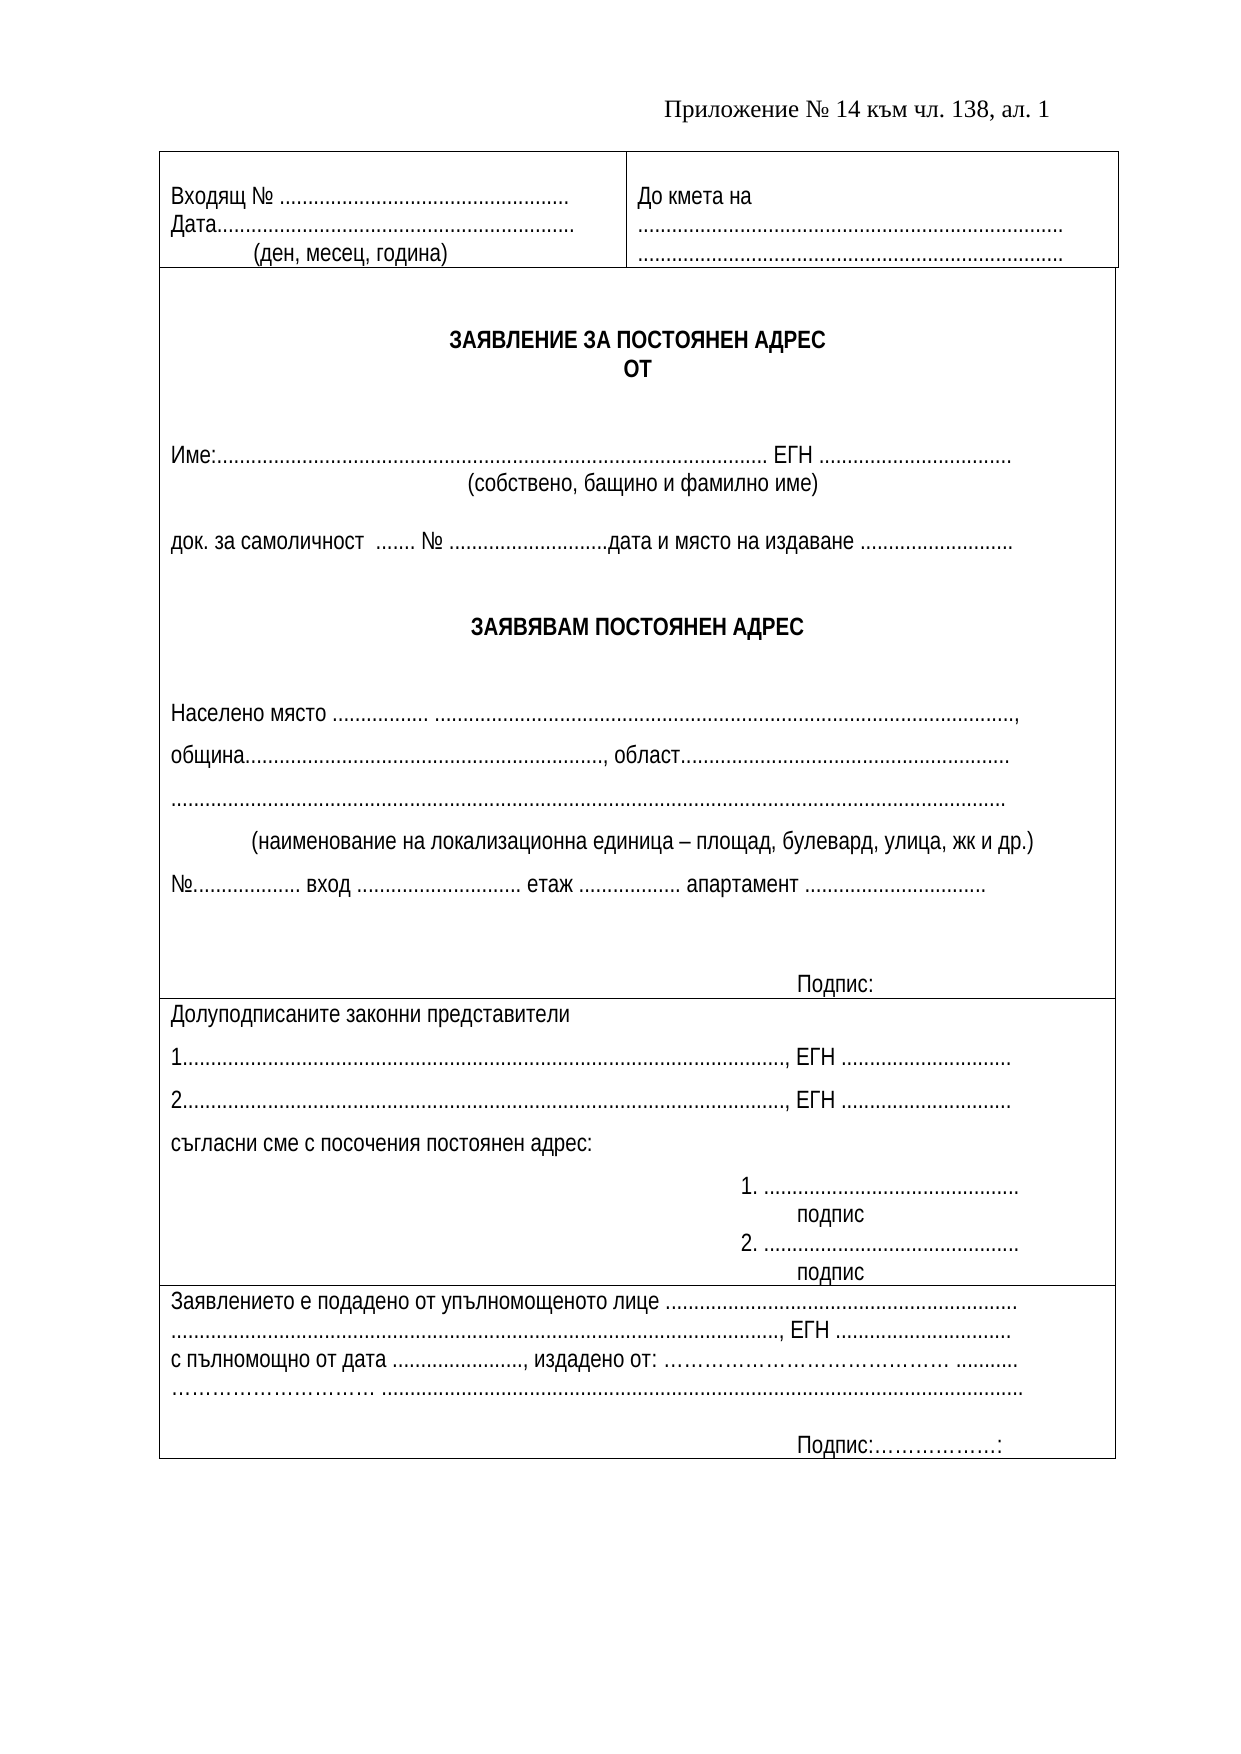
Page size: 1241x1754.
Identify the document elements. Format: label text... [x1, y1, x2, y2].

text Приложение № 14 към чл. 138, ал. 1 [148, 94, 1093, 122]
table_header До кмета на ........................................................................... ........................................................................... [627, 152, 1118, 267]
table_header Входящ № ................................................... Дата............................................................... (ден, месец, година) [160, 152, 626, 267]
table_cell ЗАЯВЛЕНИЕ ЗА ПОСТОЯНЕН АДРЕС ОТ Име:................................................................................................. ЕГН .................................. (собствено, бащино и фамилно име) док. за самоличност ....... № ............................дата и място на издаване ........................... ЗАЯВЯВАМ ПОСТОЯНЕН АДРЕС Населено място ................. ......................................................................................................, община..............................................................., област.......................................................... ................................................................................................................................................... (наименование на локализационна единица – площад, булевард, улица, жк и др.) №................... вход ............................. етаж .................. апартамент ................................ Подпис: [160, 268, 1115, 998]
table_cell Долуподписаните законни представители 1.........................................................................................................., ЕГН .............................. 2.........................................................................................................., ЕГН .............................. съгласни сме с посочения постоянен адрес: 1. ............................................. подпис 2. ............................................. подпис [160, 999, 1115, 1285]
table_cell Заявлението е подадено от упълномощеното лице .............................................................. ..........................................................................................................., ЕГН ............................... с пълномощно от дата ......................., издадено от: …………………………………… ........... ………………………… ................................................................................................................. Подпис:………………: [160, 1286, 1115, 1458]
